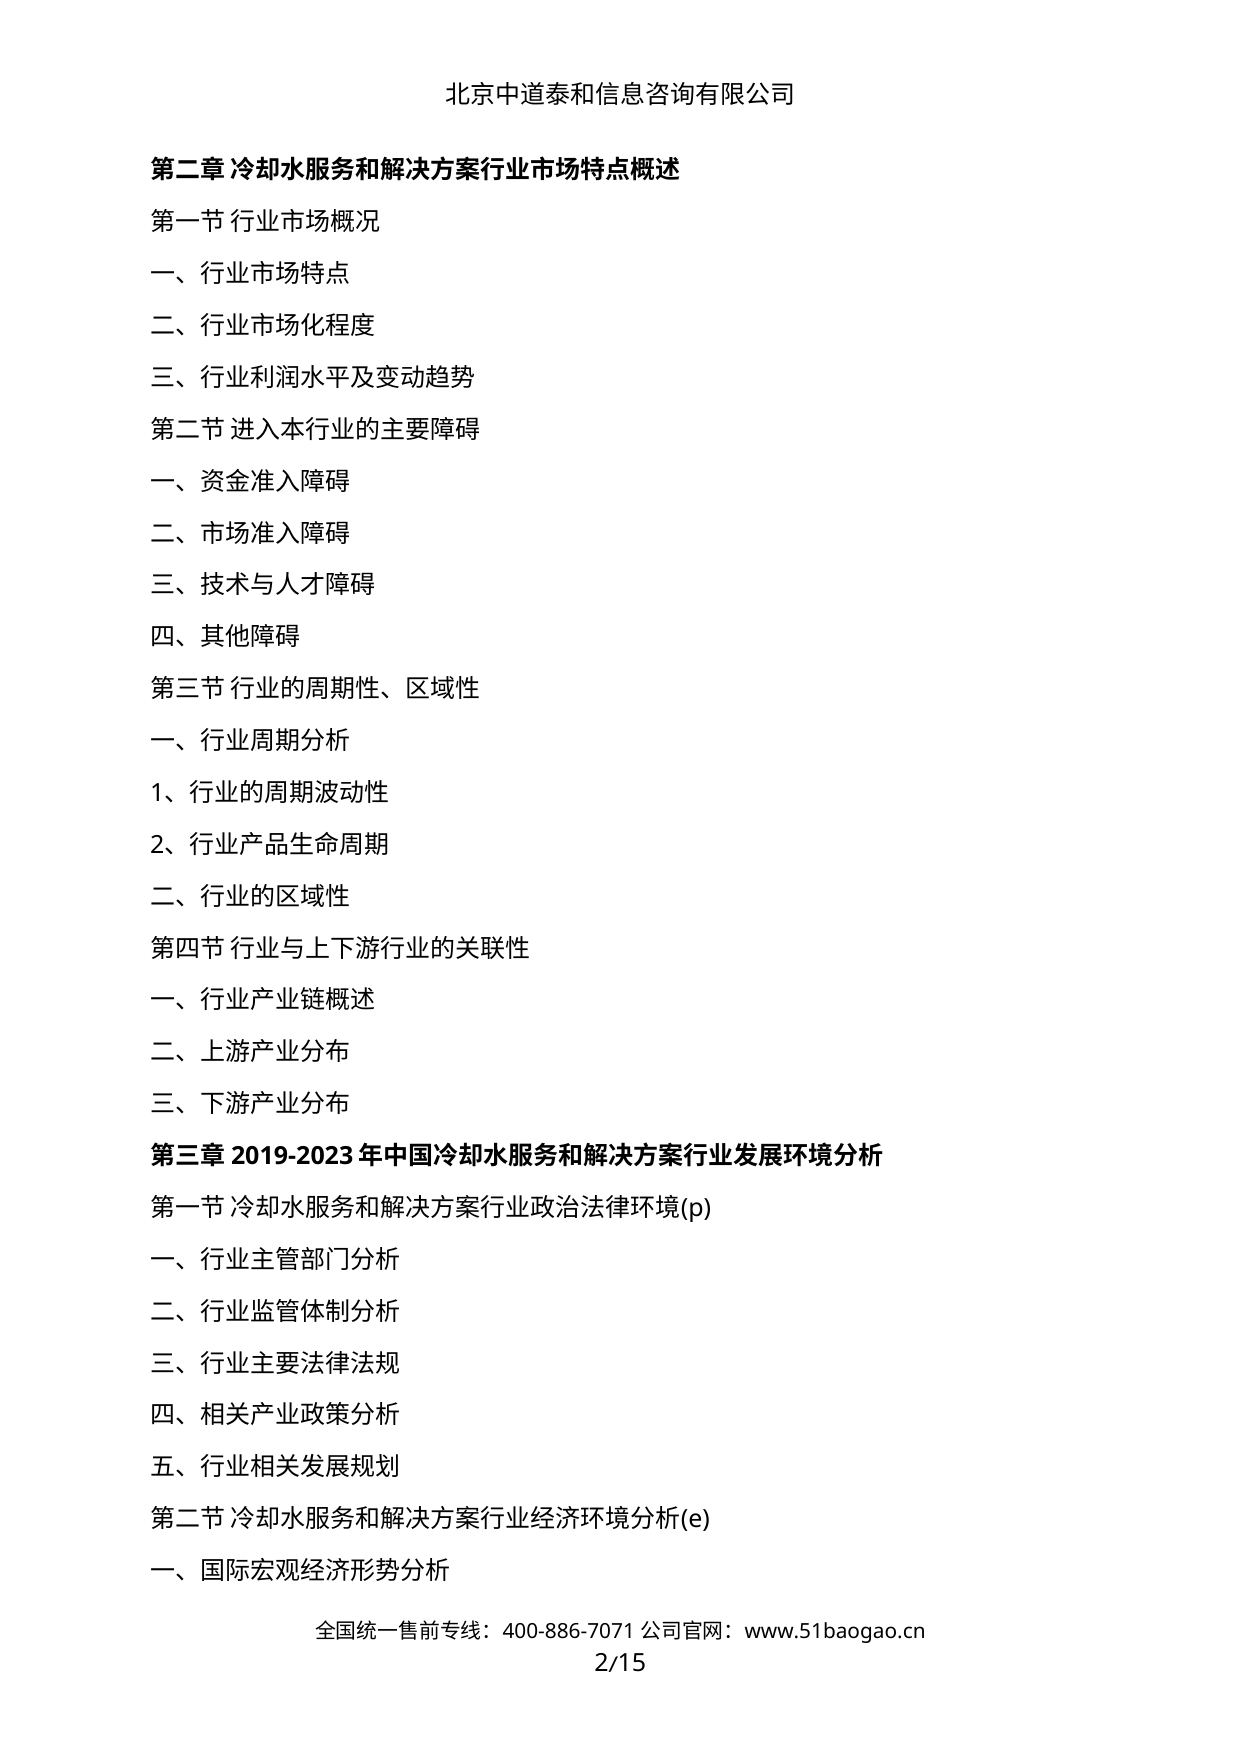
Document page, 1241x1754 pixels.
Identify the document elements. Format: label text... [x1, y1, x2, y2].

text 1、行业的周期波动性 [150, 772, 1090, 809]
text 四、相关产业政策分析 [150, 1395, 1090, 1431]
text 二、行业监管体制分析 [150, 1291, 1090, 1327]
text 第三章 2019-2023年中国冷却水服务和解决方案行业发展环境分析 [150, 1136, 1090, 1172]
text 二、市场准入障碍 [150, 513, 1090, 549]
text 一、资金准入障碍 [150, 461, 1090, 497]
text 三、行业利润水平及变动趋势 [150, 357, 1090, 394]
text 第二节 进入本行业的主要障碍 [150, 409, 1090, 446]
text 二、行业市场化程度 [150, 306, 1090, 342]
text 一、行业周期分析 [150, 721, 1090, 757]
text 二、上游产业分布 [150, 1032, 1090, 1068]
text 一、行业产业链概述 [150, 980, 1090, 1016]
text 第三节 行业的周期性、区域性 [150, 669, 1090, 705]
text 第二节 冷却水服务和解决方案行业经济环境分析(e) [150, 1499, 1090, 1535]
text 2、行业产品生命周期 [150, 824, 1090, 861]
text 第二章 冷却水服务和解决方案行业市场特点概述 [150, 150, 1090, 186]
text 第一节 冷却水服务和解决方案行业政治法律环境(p) [150, 1187, 1090, 1224]
text 三、下游产业分布 [150, 1084, 1090, 1120]
text 三、技术与人才障碍 [150, 565, 1090, 601]
text 第一节 行业市场概况 [150, 202, 1090, 238]
text 一、行业主管部门分析 [150, 1239, 1090, 1276]
text 四、其他障碍 [150, 617, 1090, 653]
text 一、国际宏观经济形势分析 [150, 1551, 1090, 1587]
text 五、行业相关发展规划 [150, 1447, 1090, 1483]
text 一、行业市场特点 [150, 254, 1090, 290]
text 三、行业主要法律法规 [150, 1343, 1090, 1379]
text 二、行业的区域性 [150, 876, 1090, 912]
text 第四节 行业与上下游行业的关联性 [150, 928, 1090, 964]
